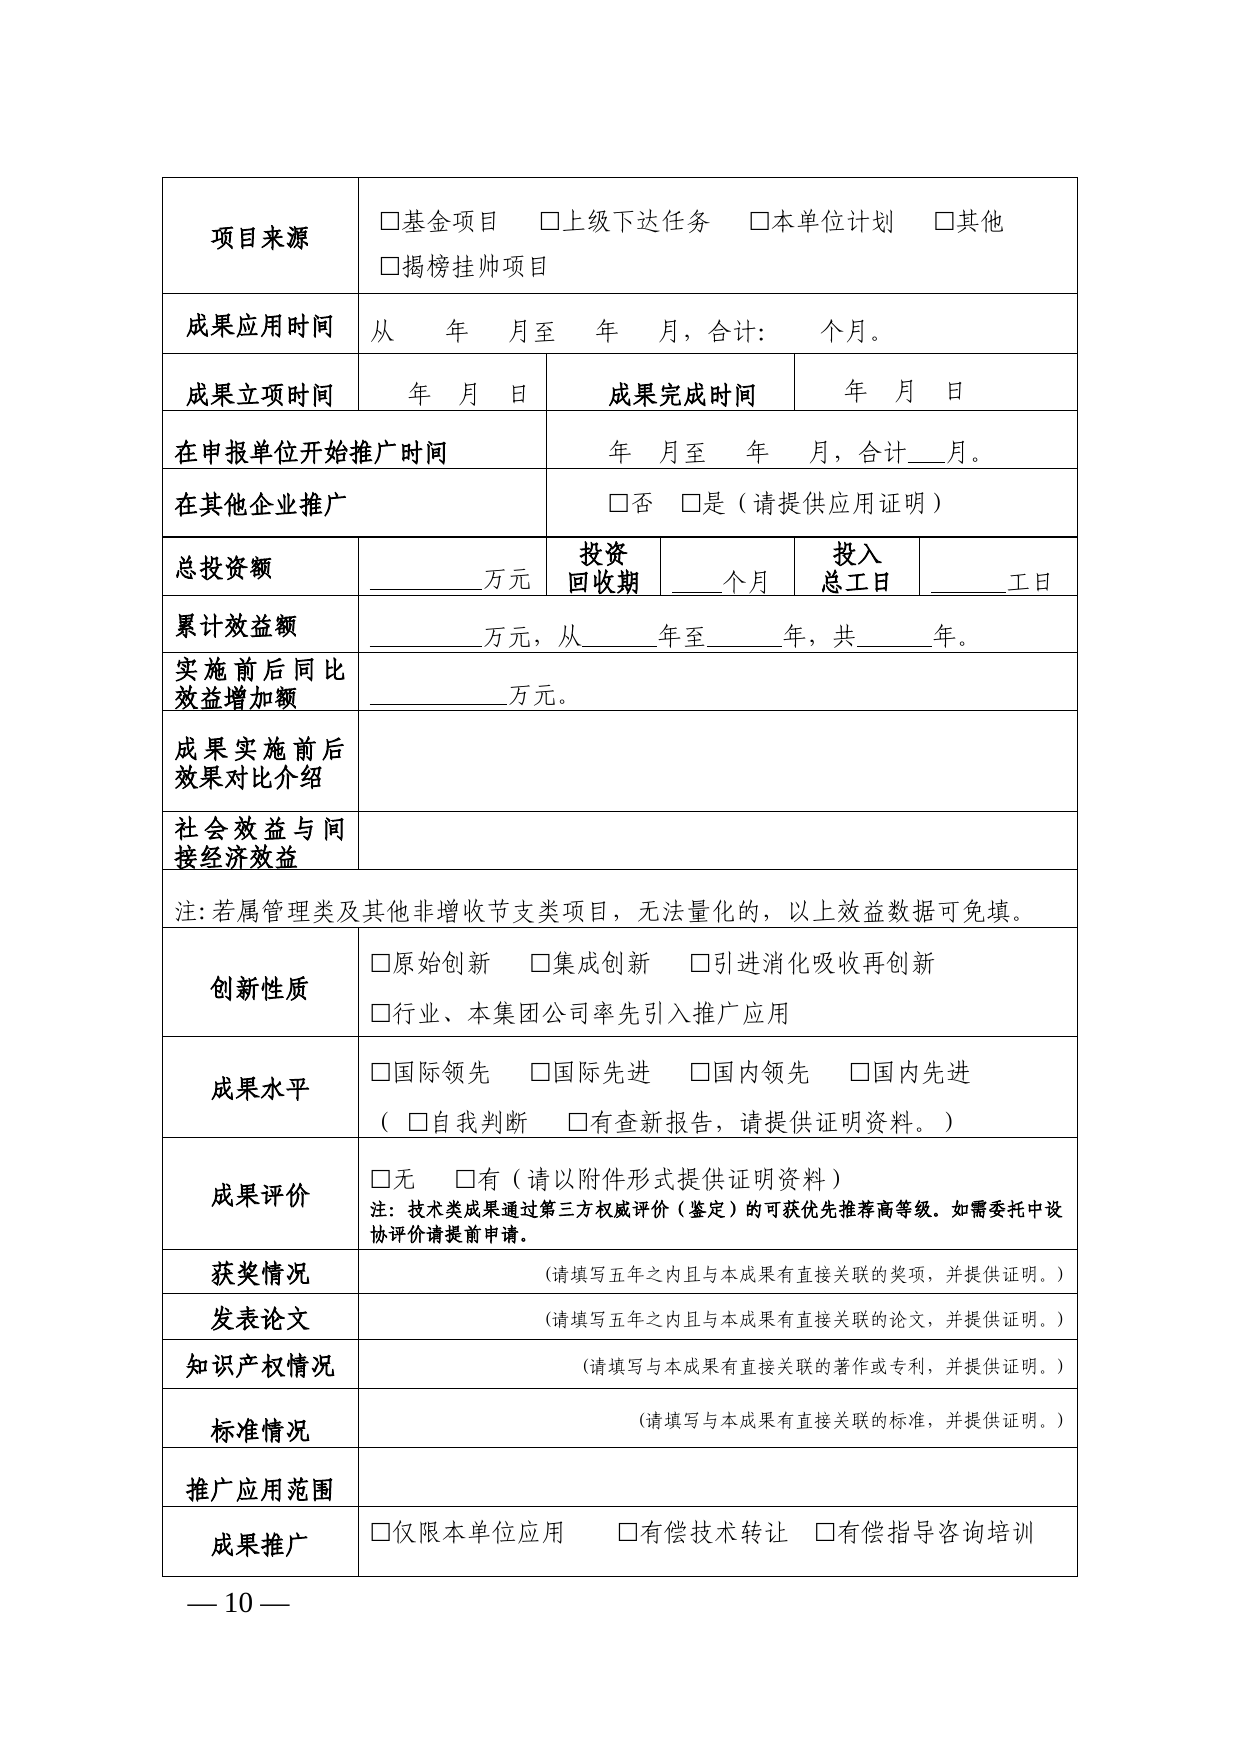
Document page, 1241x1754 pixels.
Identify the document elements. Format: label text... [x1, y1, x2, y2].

table_cell 成果实施前后效果对比介绍 [163, 711, 358, 811]
table_cell 实施前后同比效益增加额 [163, 653, 358, 710]
table_cell 万元 [359, 538, 546, 594]
table_cell 投资 回收期 [547, 538, 660, 594]
table_cell 成果应用时间 [163, 294, 358, 353]
table_cell 总投资额 [163, 538, 358, 594]
table_cell [359, 812, 1077, 869]
table_cell 社会效益与间接经济效益 [163, 812, 358, 869]
table_cell 从 年 月至 年 月，合计： 个月。 [359, 294, 1077, 353]
table_cell 成果水平 [163, 1037, 358, 1137]
table_cell 个月 [661, 538, 794, 594]
table_cell (请填写与本成果有直接关联的著作或专利，并提供证明。) [359, 1340, 1077, 1388]
table_cell (请填写与本成果有直接关联的标准，并提供证明。) [359, 1389, 1077, 1447]
table_cell [359, 1448, 1077, 1506]
table_cell (请填写五年之内且与本成果有直接关联的奖项，并提供证明。) [359, 1250, 1077, 1293]
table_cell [359, 1507, 1077, 1576]
table_cell 投入 总工日 [795, 538, 919, 594]
table_cell 成果完成时间 [547, 354, 794, 410]
table_cell 知识产权情况 [163, 1340, 358, 1388]
table_cell 获奖情况 [163, 1250, 358, 1293]
table_cell 项目来源 [163, 178, 358, 293]
table_cell 在其他企业推广 [163, 469, 546, 536]
table_cell 标准情况 [163, 1389, 358, 1447]
table_cell 在申报单位开始推广时间 [163, 411, 546, 468]
table_cell 推广应用范围 [163, 1448, 358, 1506]
table_cell [359, 711, 1077, 811]
table_cell 原始创新 集成创新 引进消化吸收再创新 行业、本集团公司率先引入推广应用 [359, 928, 1077, 1036]
table_cell 年 月 日 [795, 354, 1077, 410]
table_cell 创新性质 [163, 928, 358, 1036]
table_cell 工日 [920, 538, 1077, 594]
table_cell 无 有（请以附件形式提供证明资料） 注：技术类成果通过第三方权威评价（鉴定）的可获优先推荐高等级。如需委托中设协评价请提前申请。 [359, 1138, 1077, 1249]
table_cell 成果立项时间 [163, 354, 358, 410]
table_cell 成果评价 [163, 1138, 358, 1249]
table_cell (请填写五年之内且与本成果有直接关联的论文，并提供证明。) [359, 1294, 1077, 1339]
table_cell 成果推广 转化方式 [163, 1507, 358, 1576]
table_cell 万元。 [359, 653, 1077, 710]
table_cell 国际领先 国际先进 国内领先 国内先进 （ 自我判断 有查新报告，请提供证明资料。） [359, 1037, 1077, 1137]
table_cell 万元，从 年至 年，共 年。 [359, 596, 1077, 652]
table_cell 累计效益额 [163, 596, 358, 652]
table_cell 注:若属管理类及其他非增收节支类项目，无法量化的，以上效益数据可免填。 [163, 870, 1077, 927]
table_cell 基金项目 上级下达任务 本单位计划 其他 揭榜挂帅项目 [359, 178, 1077, 293]
table_cell 年 月至 年 月，合计 月。 [547, 411, 1077, 468]
table_cell 年 月 日 [359, 354, 546, 410]
table_cell 否 是（请提供应用证明） [547, 469, 1077, 536]
table_cell 发表论文 [163, 1294, 358, 1339]
